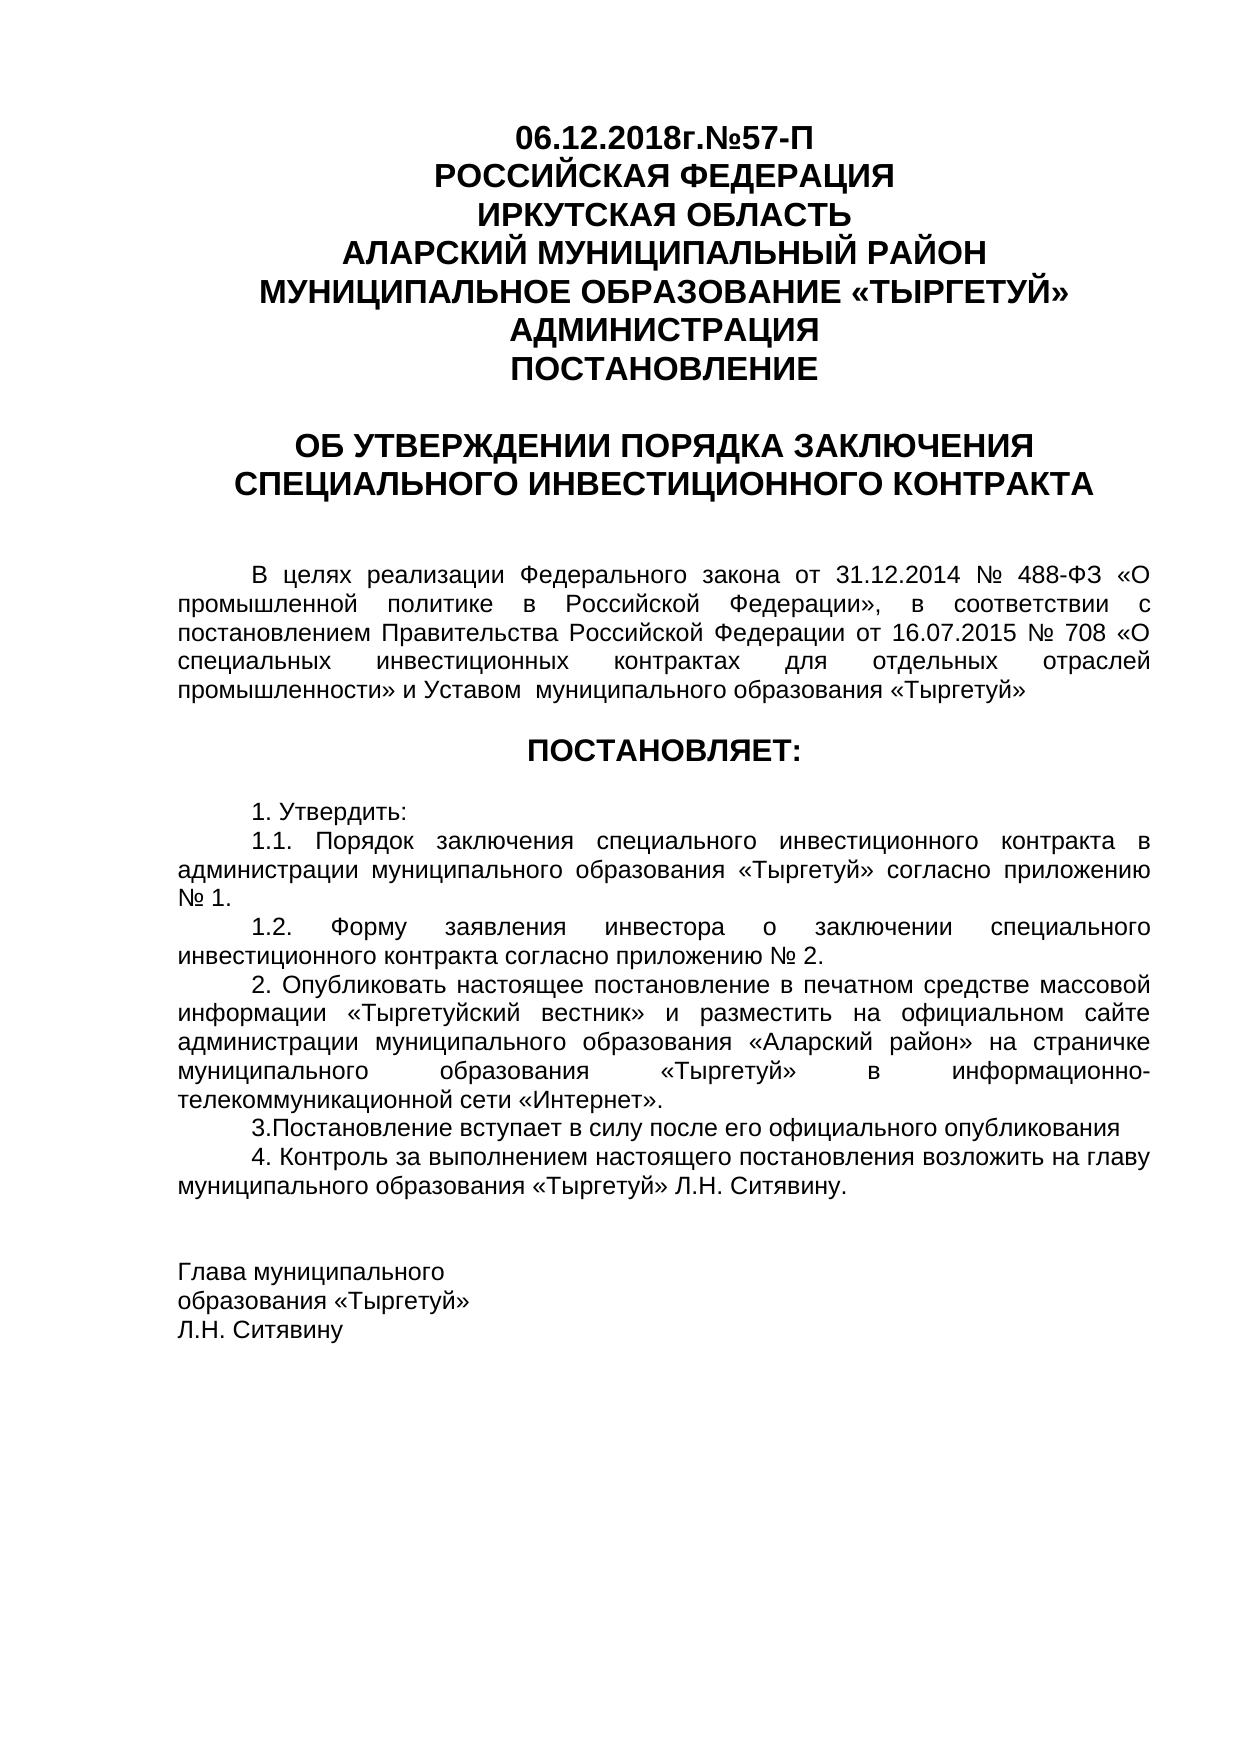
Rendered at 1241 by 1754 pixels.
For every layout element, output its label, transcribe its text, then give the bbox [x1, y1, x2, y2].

text МУНИЦИПАЛЬНОЕ ОБРАЗОВАНИЕ «ТЫРГЕТУЙ» [177, 272, 1152, 310]
text В целях реализации Федерального закона от 31.12.2014 № 488-ФЗ «О промышленной политике в Российской Федерации», в соответствии с постановлением Правительства Российской Федерации от 16.07.2015 № 708 «О специальных инвестиционных контрактах для отдельных отраслей промышленности» и Уставом муниципального образования «Тыргетуй» [177, 560, 1152, 704]
text 1.2. Форму заявления инвестора о заключении специального инвестиционного контракта согласно приложению № 2. [177, 912, 1152, 970]
text 1.1. Порядок заключения специального инвестиционного контракта в администрации муниципального образования «Тыргетуй» согласно приложению № 1. [177, 826, 1152, 912]
text Глава муниципального [177, 1257, 1152, 1286]
text АДМИНИСТРАЦИЯ [177, 310, 1152, 349]
text Л.Н. Ситявину [177, 1315, 1152, 1343]
text ПОСТАНОВЛЕНИЕ [177, 349, 1152, 387]
text 1. Утвердить: [177, 797, 1152, 826]
text 4. Контроль за выполнением настоящего постановления возложить на главу муниципального образования «Тыргетуй» Л.Н. Ситявину. [177, 1142, 1152, 1200]
text ОБ УТВЕРЖДЕНИИ ПОРЯДКА ЗАКЛЮЧЕНИЯ СПЕЦИАЛЬНОГО ИНВЕСТИЦИОННОГО КОНТРАКТА [177, 426, 1152, 502]
text образования «Тыргетуй» [177, 1286, 1152, 1315]
text ИРКУТСКАЯ ОБЛАСТЬ [177, 195, 1152, 233]
text 06.12.2018г.№57-П [177, 118, 1152, 157]
text РОССИЙСКАЯ ФЕДЕРАЦИЯ [177, 157, 1152, 195]
text 2. Опубликовать настоящее постановление в печатном средстве массовой информации «Тыргетуйский вестник» и разместить на официальном сайте администрации муниципального образования «Аларский район» на страничке муниципального образования «Тыргетуй» в информационно-телекоммуникационной сети «Интернет». [177, 970, 1152, 1113]
text АЛАРСКИЙ МУНИЦИПАЛЬНЫЙ РАЙОН [177, 233, 1152, 272]
text ПОСТАНОВЛЯЕТ: [177, 732, 1152, 768]
text 3.Постановление вступает в силу после его официального опубликования [177, 1113, 1152, 1142]
